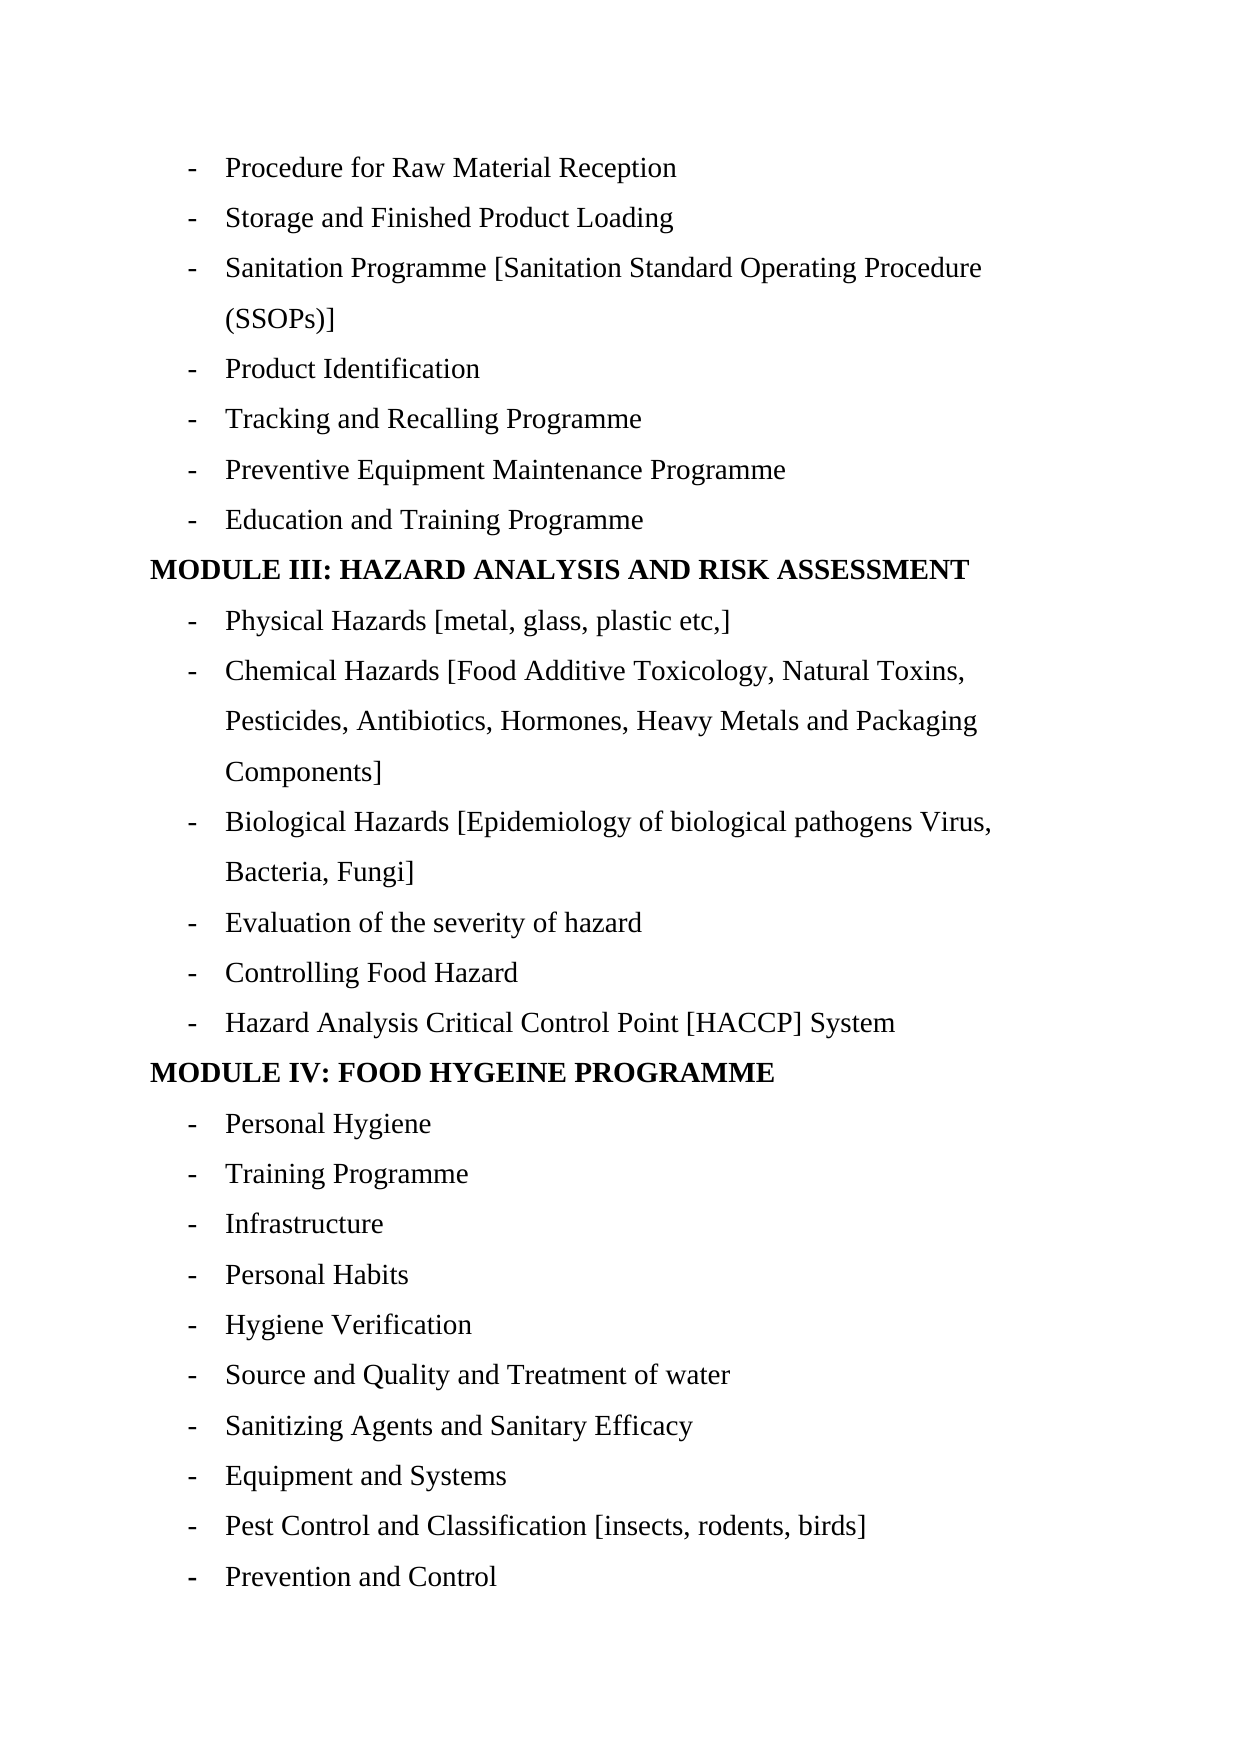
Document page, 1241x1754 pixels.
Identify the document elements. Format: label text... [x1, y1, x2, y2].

list Education and Training Programme [187, 502, 1090, 536]
list Personal Habits [187, 1257, 1090, 1290]
list Sanitizing Agents and Sanitary Efficacy [187, 1408, 1090, 1441]
list Infrastructure [187, 1207, 1090, 1240]
list Product Identification [187, 351, 1090, 385]
list Chemical Hazards [Food Additive Toxicology, Natural Toxins, Pesticides, Antibiotics, Hormones, Heavy Metals and Packaging Components] [187, 653, 1090, 787]
list Controlling Food Hazard [187, 955, 1090, 988]
list Biological Hazards [Epidemiology of biological pathogens Virus, Bacteria, Fungi] [187, 804, 1090, 888]
list Storage and Finished Product Loading [187, 200, 1090, 234]
list Sanitation Programme [Sanitation Standard Operating Procedure (SSOPs)] [187, 251, 1090, 334]
text MODULE IV: FOOD HYGEINE PROGRAMME [150, 1056, 1090, 1089]
list Training Programme [187, 1156, 1090, 1190]
list Physical Hazards [metal, glass, plastic etc,] [187, 603, 1090, 636]
list Tracking and Recalling Programme [187, 402, 1090, 435]
text MODULE III: HAZARD ANALYSIS AND RISK ASSESSMENT [150, 552, 1090, 586]
list Pest Control and Classification [insects, rodents, birds] [187, 1508, 1090, 1542]
list Personal Hygiene [187, 1106, 1090, 1139]
list Preventive Equipment Maintenance Programme [187, 452, 1090, 485]
list Hazard Analysis Critical Control Point [HACCP] System [187, 1005, 1090, 1039]
list Equipment and Systems [187, 1458, 1090, 1492]
list Procedure for Raw Material Reception [187, 150, 1090, 183]
list Source and Quality and Treatment of water [187, 1357, 1090, 1391]
list Prevention and Control [187, 1559, 1090, 1592]
list Hygiene Verification [187, 1307, 1090, 1341]
list Evaluation of the severity of hazard [187, 905, 1090, 938]
